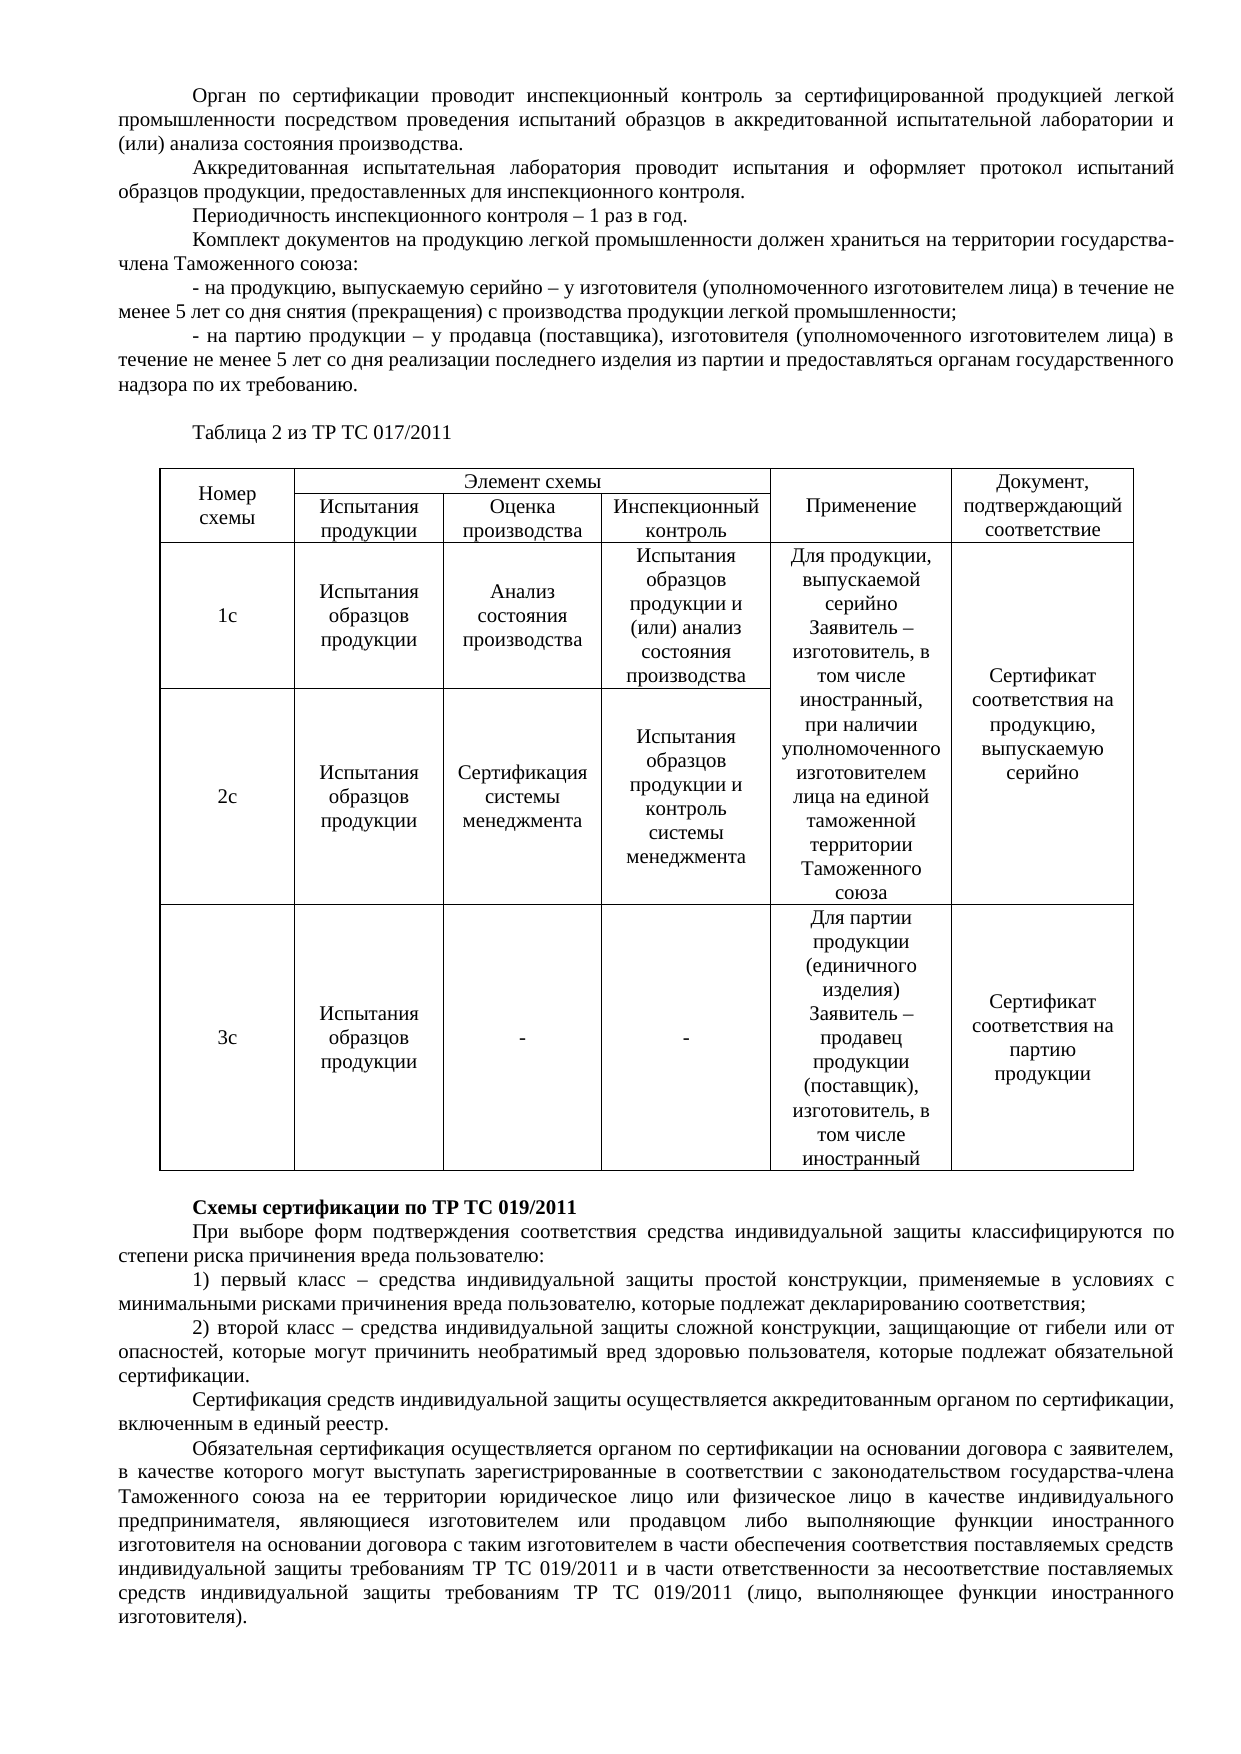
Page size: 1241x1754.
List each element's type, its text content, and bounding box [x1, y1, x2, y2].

text 2) второй класс – средства индивидуальной защиты сложной конструкции, защищающие от гибели или от опасностей, которые могут причинить необратимый вред здоровью пользователя, которые подлежат обязательной сертификации. [118, 1315, 1175, 1387]
text - на партию продукции – у продавца (поставщика), изготовителя (уполномоченного изготовителем лица) в течение не менее 5 лет со дня реализации последнего изделия из партии и предоставляться органам государственного надзора по их требованию. [118, 323, 1175, 396]
text Обязательная сертификация осуществляется органом по сертификации на основании договора с заявителем, в качестве которого могут выступать зарегистрированные в соответствии с законодательством государства-члена Таможенного союза на ее территории юридическое лицо или физическое лицо в качестве индивидуального предпринимателя, являющиеся изготовителем или продавцом либо выполняющие функции иностранного изготовителя на основании договора с таким изготовителем в части обеспечения соответствия поставляемых средств индивидуальной защиты требованиям ТР ТС 019/2011 и в части ответственности за несоответствие поставляемых средств индивидуальной защиты требованиям ТР ТС 019/2011 (лицо, выполняющее функции иностранного изготовителя). [118, 1435, 1175, 1628]
table_cell - [444, 905, 601, 1170]
text При выборе форм подтверждения соответствия средства индивидуальной защиты классифицируются по степени риска причинения вреда пользователю: [118, 1219, 1175, 1267]
text Комплект документов на продукцию легкой промышленности должен храниться на территории государства-члена Таможенного союза: [118, 227, 1175, 275]
table_header Элемент схемы [295, 469, 770, 493]
table_cell Испытания образцов продукции и (или) анализ состояния производства [602, 543, 770, 687]
table_cell Оценка производства [444, 494, 601, 542]
table_cell Испытания образцов продукции [295, 689, 443, 904]
table_cell Для партии продукции (единичного изделия) Заявитель – продавец продукции (поставщик), изготовитель, в том числе иностранный [771, 905, 951, 1170]
table_cell 2с [161, 689, 294, 904]
text Схемы сертификации по ТР ТС 019/2011 [118, 1195, 1175, 1219]
table_cell 1с [161, 543, 294, 687]
table_cell Анализ состояния производства [444, 543, 601, 687]
table_cell Испытания образцов продукции [295, 543, 443, 687]
text 1) первый класс – средства индивидуальной защиты простой конструкции, применяемые в условиях с минимальными рисками причинения вреда пользователю, которые подлежат декларированию соответствия; [118, 1267, 1175, 1315]
table_cell Испытания образцов продукции [295, 905, 443, 1170]
table_cell Для продукции, выпускаемой серийно Заявитель – изготовитель, в том числе иностранный, при наличии уполномоченного изготовителем лица на единой таможенной территории Таможенного союза [771, 543, 951, 904]
table_cell - [602, 905, 770, 1170]
table_cell Испытания образцов продукции и контроль системы менеджмента [602, 689, 770, 904]
table_cell 3с [161, 905, 294, 1170]
text Периодичность инспекционного контроля – 1 раз в год. [118, 203, 1175, 227]
table_cell Сертификат соответствия на продукцию, выпускаемую серийно [952, 543, 1133, 904]
text Аккредитованная испытательная лаборатория проводит испытания и оформляет протокол испытаний образцов продукции, предоставленных для инспекционного контроля. [118, 155, 1175, 203]
table_header Номер схемы [161, 469, 294, 542]
text Сертификация средств индивидуальной защиты осуществляется аккредитованным органом по сертификации, включенным в единый реестр. [118, 1387, 1175, 1435]
table_header Документ, подтверждающий соответствие [952, 469, 1133, 542]
text Таблица 2 из ТР ТС 017/2011 [118, 419, 1175, 444]
table_cell Испытания продукции [295, 494, 443, 542]
table_cell Сертификат соответствия на партию продукции [952, 905, 1133, 1170]
text Орган по сертификации проводит инспекционный контроль за сертифицированной продукцией легкой промышленности посредством проведения испытаний образцов в аккредитованной испытательной лаборатории и (или) анализа состояния производства. [118, 83, 1175, 155]
text - на продукцию, выпускаемую серийно – у изготовителя (уполномоченного изготовителем лица) в течение не менее 5 лет со дня снятия (прекращения) с производства продукции легкой промышленности; [118, 275, 1175, 323]
table_header Применение [771, 469, 951, 542]
table_cell Сертификация системы менеджмента [444, 689, 601, 904]
table_cell Инспекционный контроль [602, 494, 770, 542]
